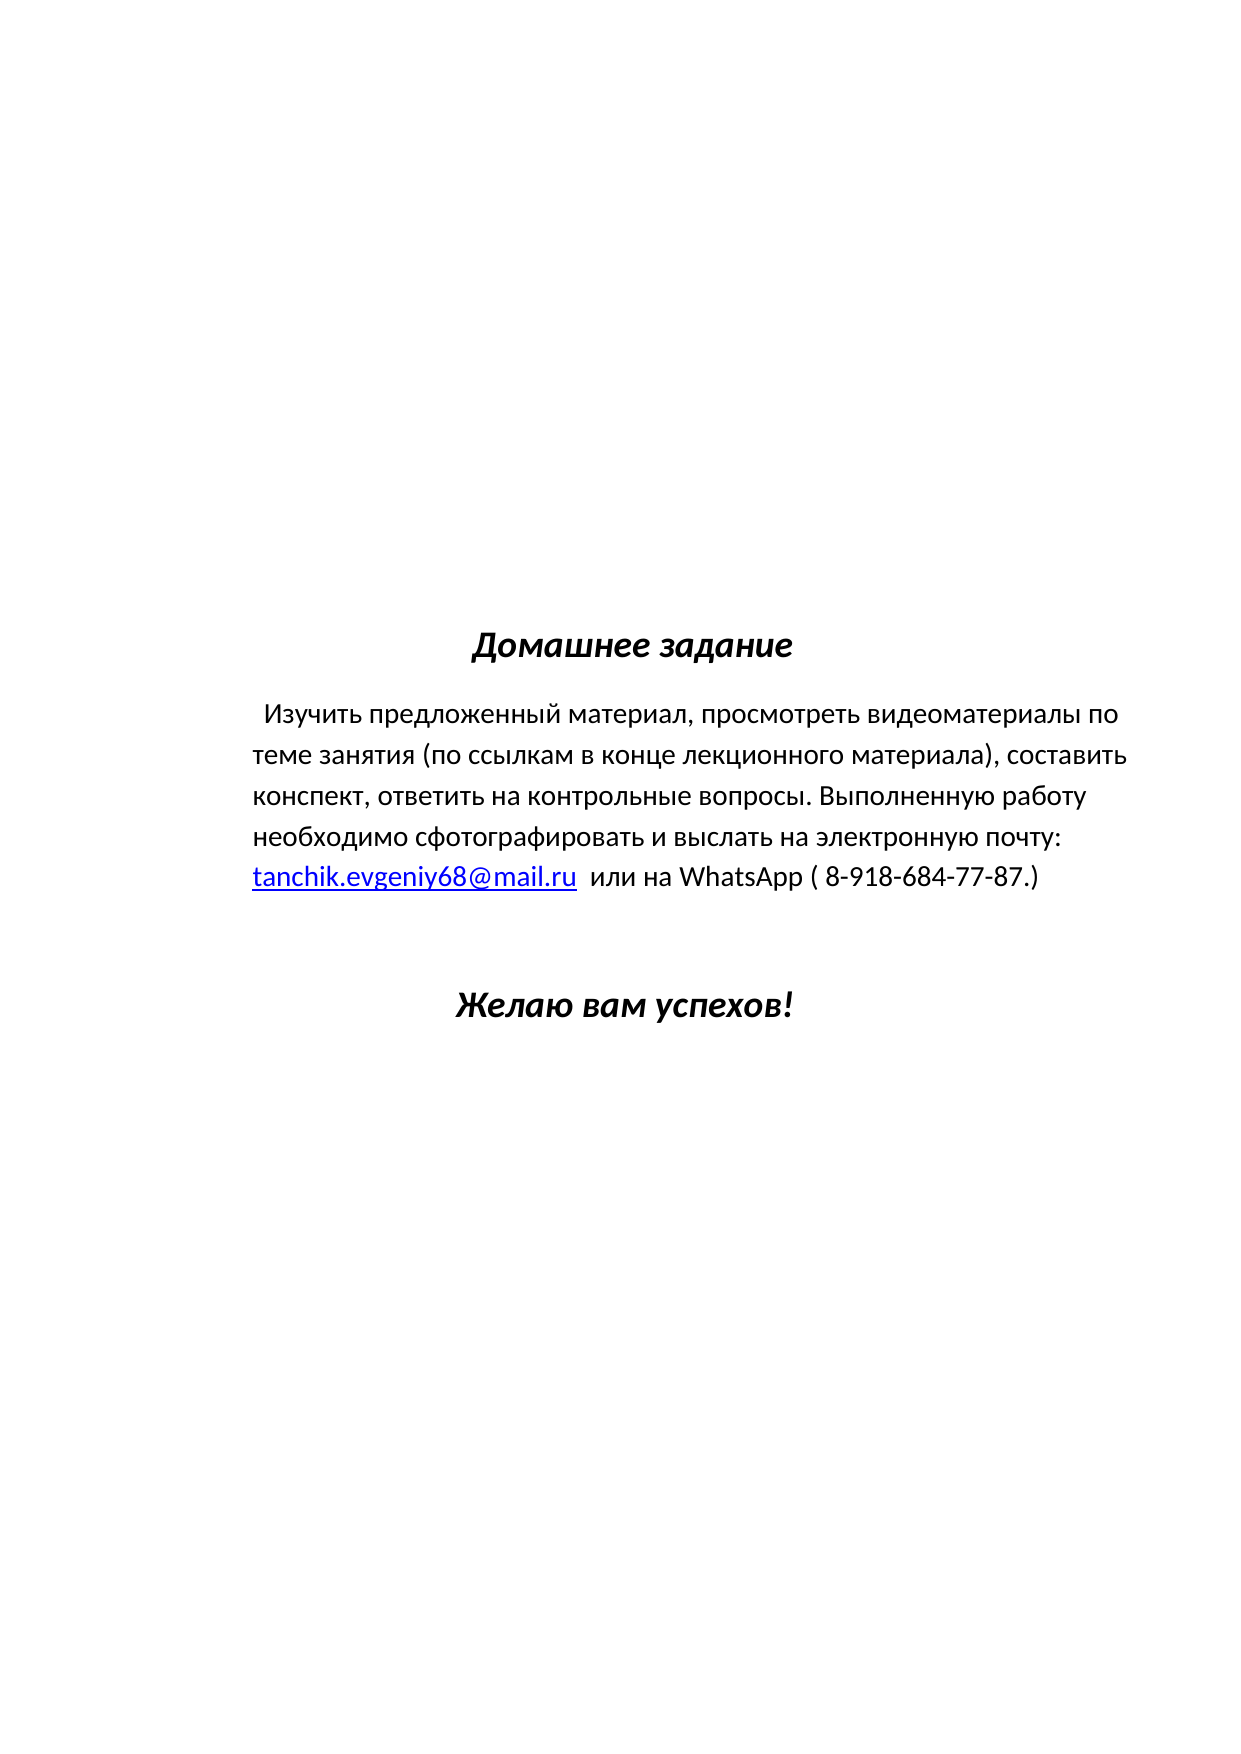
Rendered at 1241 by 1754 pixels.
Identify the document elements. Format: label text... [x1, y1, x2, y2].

list Изучить предложенный материал, просмотреть видеоматериалы по теме занятия (по ссылкам в конце лекционного материала), составить конспект, ответить на контрольные вопросы. Выполненную работу необходимо сфотографировать и выслать на электронную почту: tanchik.evgeniy68@mail.ru или на WhatsApp ( 8-918-684-77-87.) [252, 695, 1152, 894]
list Желаю вам успехов! [252, 981, 1152, 1027]
text Домашнее задание [252, 621, 1152, 667]
